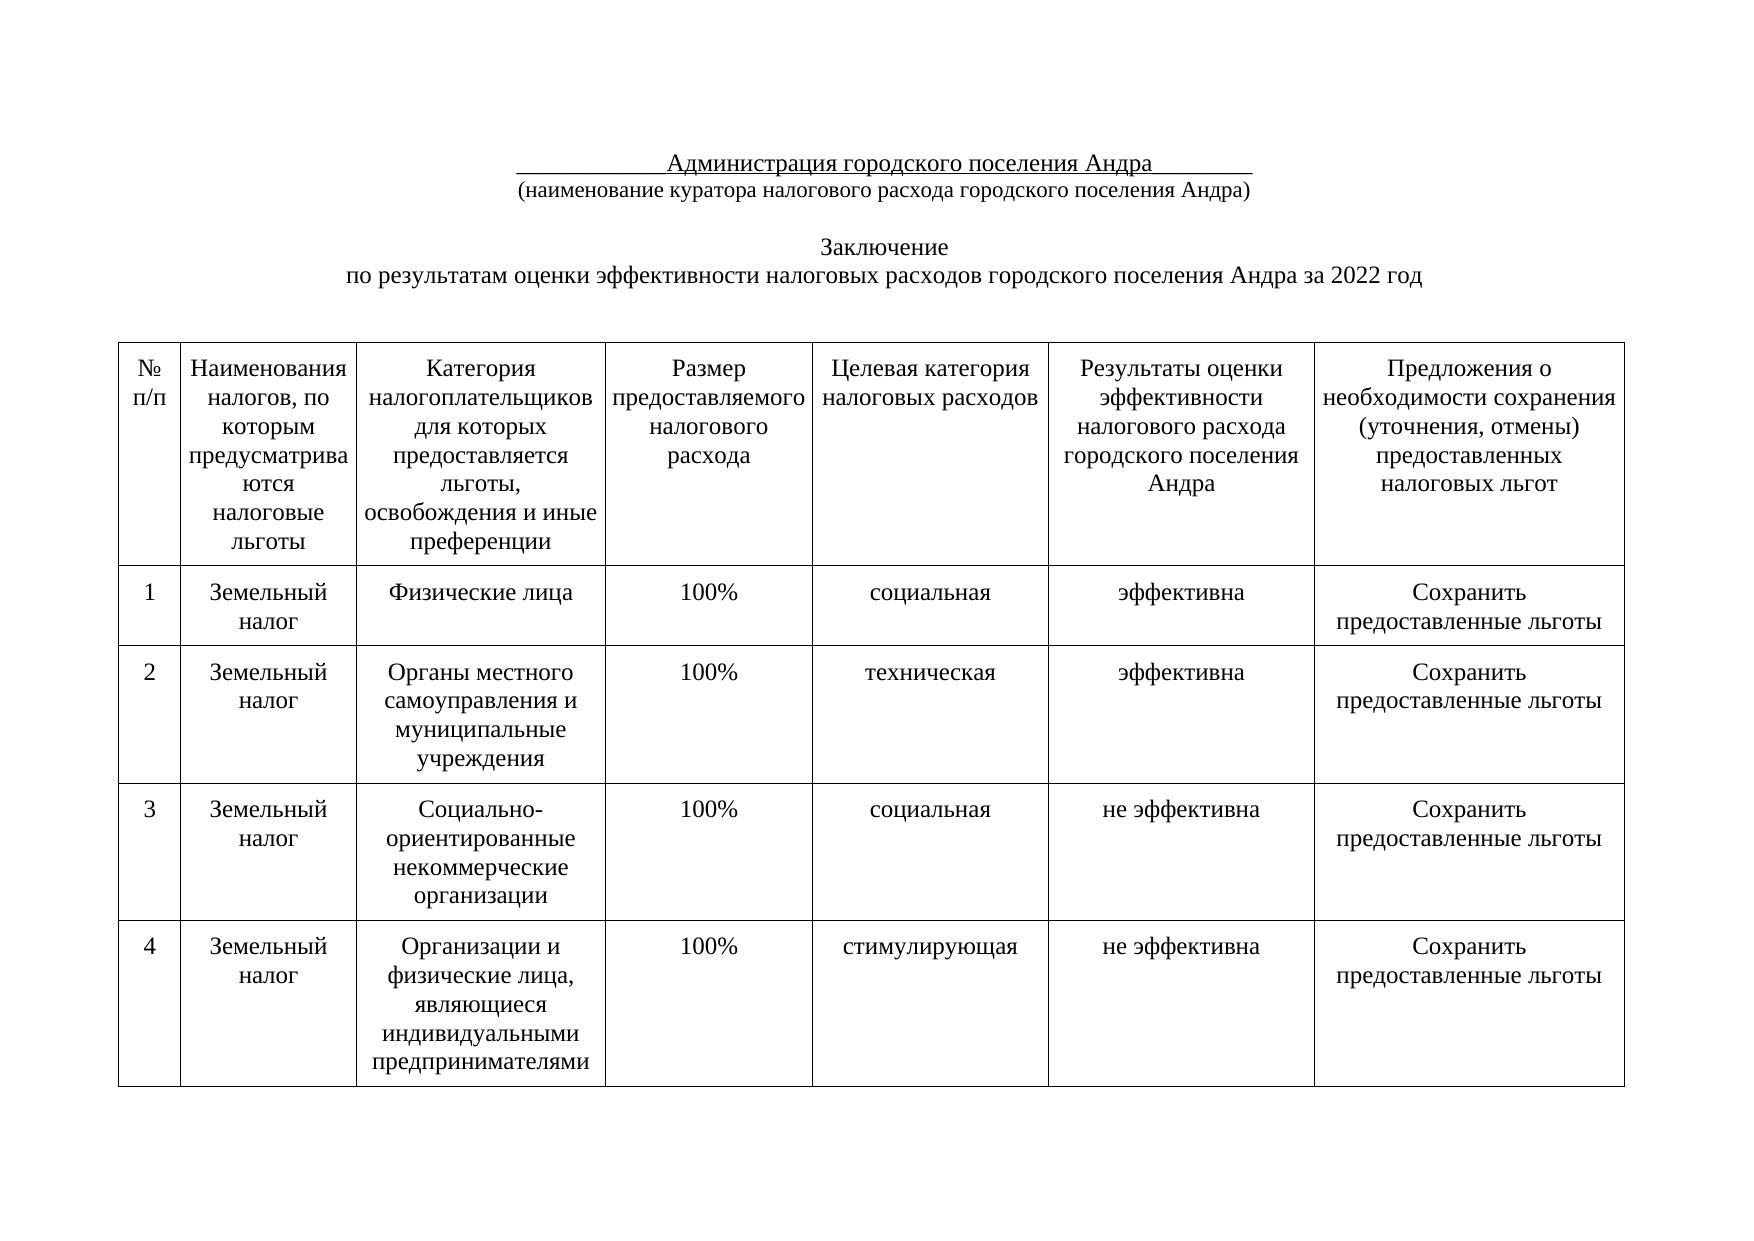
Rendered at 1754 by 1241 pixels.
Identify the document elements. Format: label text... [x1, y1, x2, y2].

table_cell не эффективна [1049, 784, 1314, 920]
table_cell эффективна [1049, 566, 1314, 645]
table_cell техническая [813, 646, 1048, 782]
table_header № п/п [119, 343, 180, 565]
table_header Наименования налогов, по которым предусматриваются налоговые льготы [181, 343, 356, 565]
table_header Результаты оценки эффективности налогового расхода городского поселения Андра [1049, 343, 1314, 565]
table_cell Социально-ориентированные некоммерческие организации [357, 784, 605, 920]
table_cell стимулирующая [813, 921, 1048, 1086]
table_cell эффективна [1049, 646, 1314, 782]
table_cell социальная [813, 784, 1048, 920]
table_header Предложения о необходимости сохранения (уточнения, отмены) предоставленных налоговых льгот [1315, 343, 1624, 565]
table_cell Физические лица [357, 566, 605, 645]
table_header Размер предоставляемого налогового расхода [606, 343, 812, 565]
table_cell Организации и физические лица, являющиеся индивидуальными предпринимателями [357, 921, 605, 1086]
text ____________Администрация городского поселения Андра________ [118, 148, 1651, 176]
table_cell Земельный налог [181, 921, 356, 1086]
text Заключение по результатам оценки эффективности налоговых расходов городского поселения Андра за 2022 год [118, 232, 1651, 289]
table_cell 100% [606, 646, 812, 782]
table_cell Сохранить предоставленные льготы [1315, 921, 1624, 1086]
table_cell не эффективна [1049, 921, 1314, 1086]
table_cell Земельный налог [181, 784, 356, 920]
table_cell 100% [606, 784, 812, 920]
table_cell 100% [606, 566, 812, 645]
table_cell Земельный налог [181, 646, 356, 782]
table_cell Сохранить предоставленные льготы [1315, 784, 1624, 920]
table_cell 2 [119, 646, 180, 782]
table_cell Сохранить предоставленные льготы [1315, 646, 1624, 782]
table_cell социальная [813, 566, 1048, 645]
table_cell 100% [606, 921, 812, 1086]
table_cell Сохранить предоставленные льготы [1315, 566, 1624, 645]
table_cell Земельный налог [181, 566, 356, 645]
table_cell 3 [119, 784, 180, 920]
table_cell 1 [119, 566, 180, 645]
table_cell 4 [119, 921, 180, 1086]
text (наименование куратора налогового расхода городского поселения Андра) [118, 176, 1651, 203]
table_header Категория налогоплательщиков для которых предоставляется льготы, освобождения и иные преференции [357, 343, 605, 565]
table_header Целевая категория налоговых расходов [813, 343, 1048, 565]
table_cell Органы местного самоуправления и муниципальные учреждения [357, 646, 605, 782]
